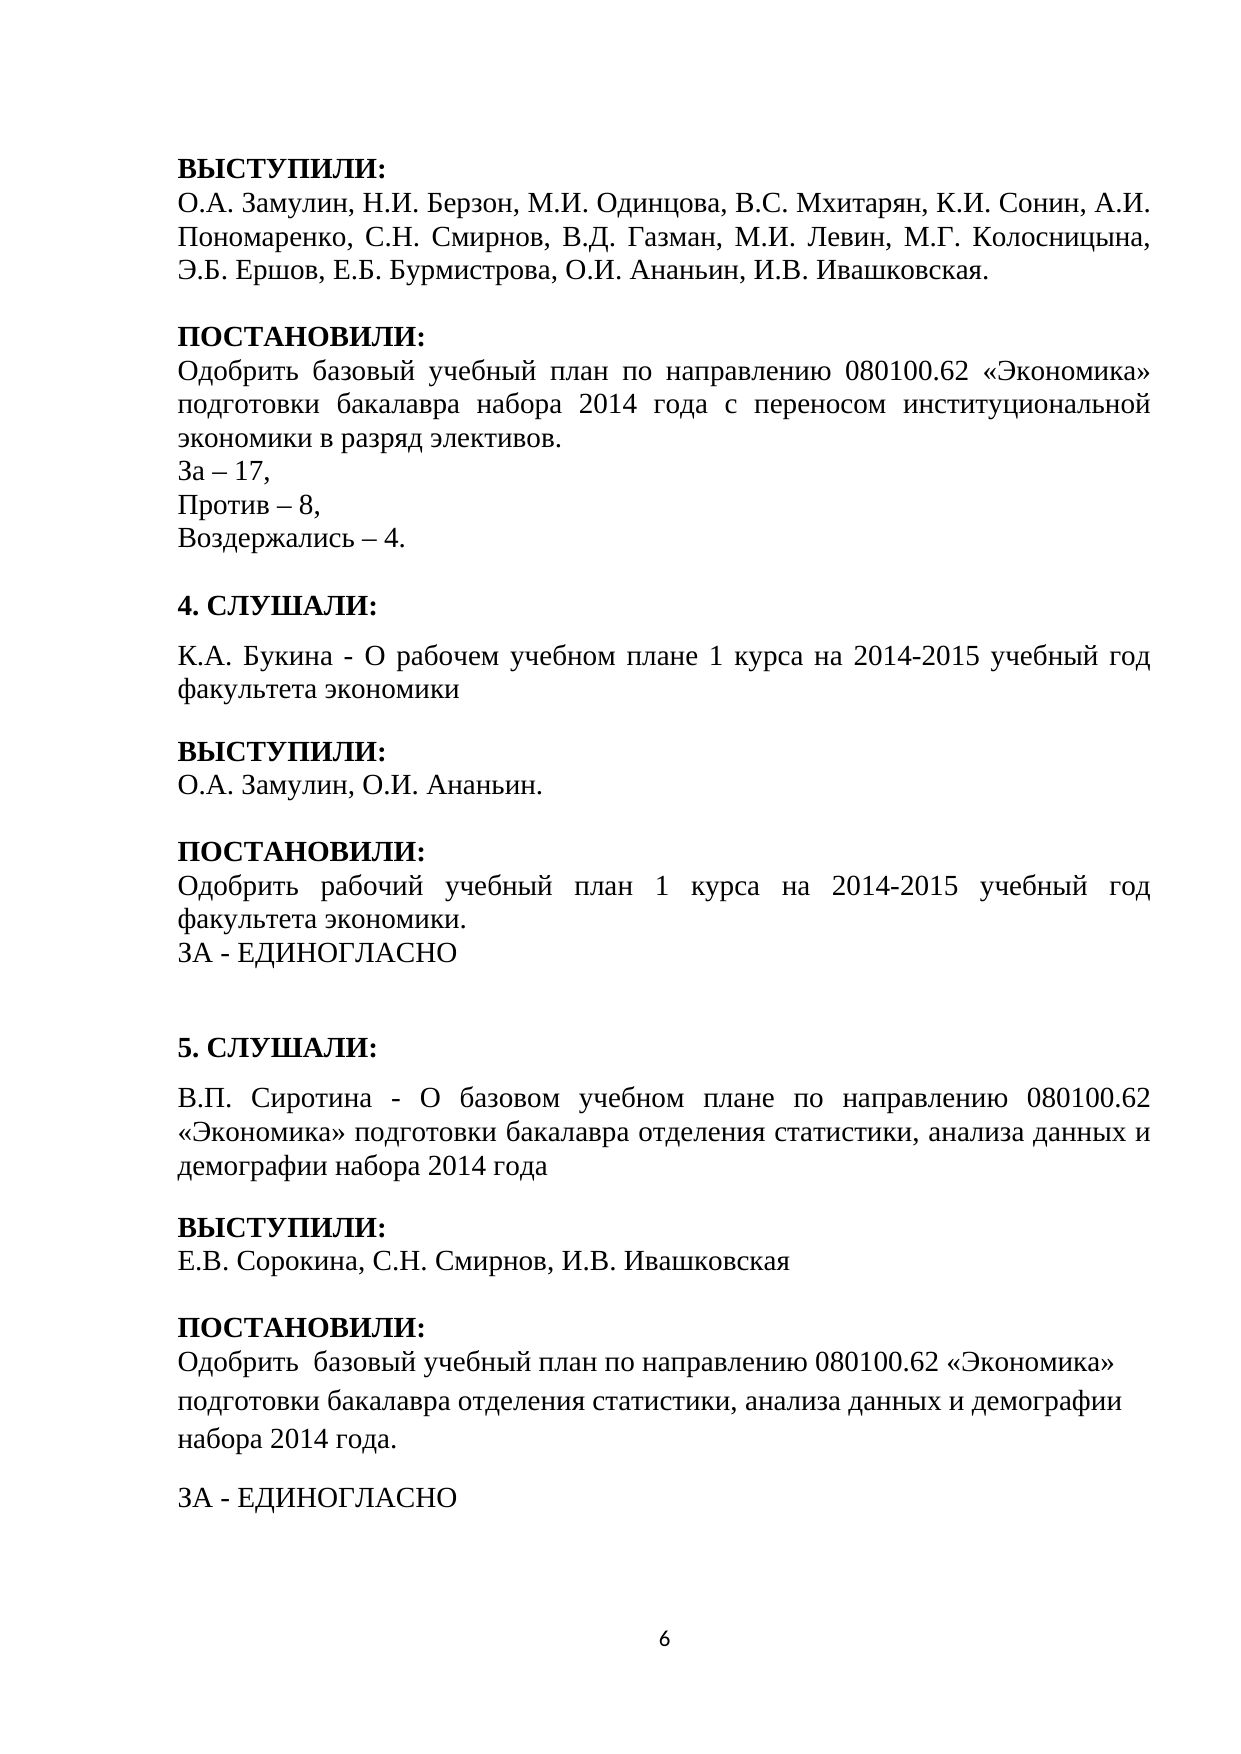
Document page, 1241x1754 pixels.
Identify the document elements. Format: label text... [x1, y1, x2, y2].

text О.А. Замулин, Н.И. Берзон, М.И. Одинцова, В.С. Мхитарян, К.И. Сонин, А.И. Пономаренко, С.Н. Смирнов, В.Д. Газман, М.И. Левин, М.Г. Колосницына, Э.Б. Ершов, Е.Б. Бурмистрова, О.И. Ананьин, И.В. Ивашковская. [177, 185, 1152, 286]
text Одобрить рабочий учебный план 1 курса на 2014-2015 учебный год факультета экономики. [177, 868, 1152, 935]
text ПОСТАНОВИЛИ: [177, 1311, 1152, 1344]
text Против – 8, [177, 487, 1152, 521]
text Одобрить базовый учебный план по направлению 080100.62 «Экономика» подготовки бакалавра отделения статистики, анализа данных и демографии набора 2014 года. [177, 1344, 1152, 1455]
text К.А. Букина - О рабочем учебном плане 1 курса на 2014-2015 учебный год факультета экономики [177, 638, 1152, 705]
text 5. СЛУШАЛИ: [177, 1030, 1152, 1064]
text ВЫСТУПИЛИ: [177, 152, 1152, 185]
text ЗА - ЕДИНОГЛАСНО [177, 935, 1152, 969]
text Е.В. Сорокина, С.Н. Смирнов, И.В. Ивашковская [177, 1243, 1152, 1277]
text О.А. Замулин, О.И. Ананьин. [177, 767, 1152, 801]
text Одобрить базовый учебный план по направлению 080100.62 «Экономика» подготовки бакалавра набора 2014 года с переносом институциональной экономики в разряд элективов. [177, 353, 1152, 453]
text ЗА - ЕДИНОГЛАСНО [177, 1481, 1152, 1514]
text За – 17, [177, 453, 1152, 487]
text ПОСТАНОВИЛИ: [177, 834, 1152, 868]
text В.П. Сиротина - О базовом учебном плане по направлению 080100.62 «Экономика» подготовки бакалавра отделения статистики, анализа данных и демографии набора 2014 года [177, 1081, 1152, 1181]
text ВЫСТУПИЛИ: [177, 734, 1152, 767]
text ВЫСТУПИЛИ: [177, 1210, 1152, 1243]
text 4. СЛУШАЛИ: [177, 588, 1152, 621]
text ПОСТАНОВИЛИ: [177, 319, 1152, 353]
text Воздержались – 4. [177, 521, 1152, 554]
